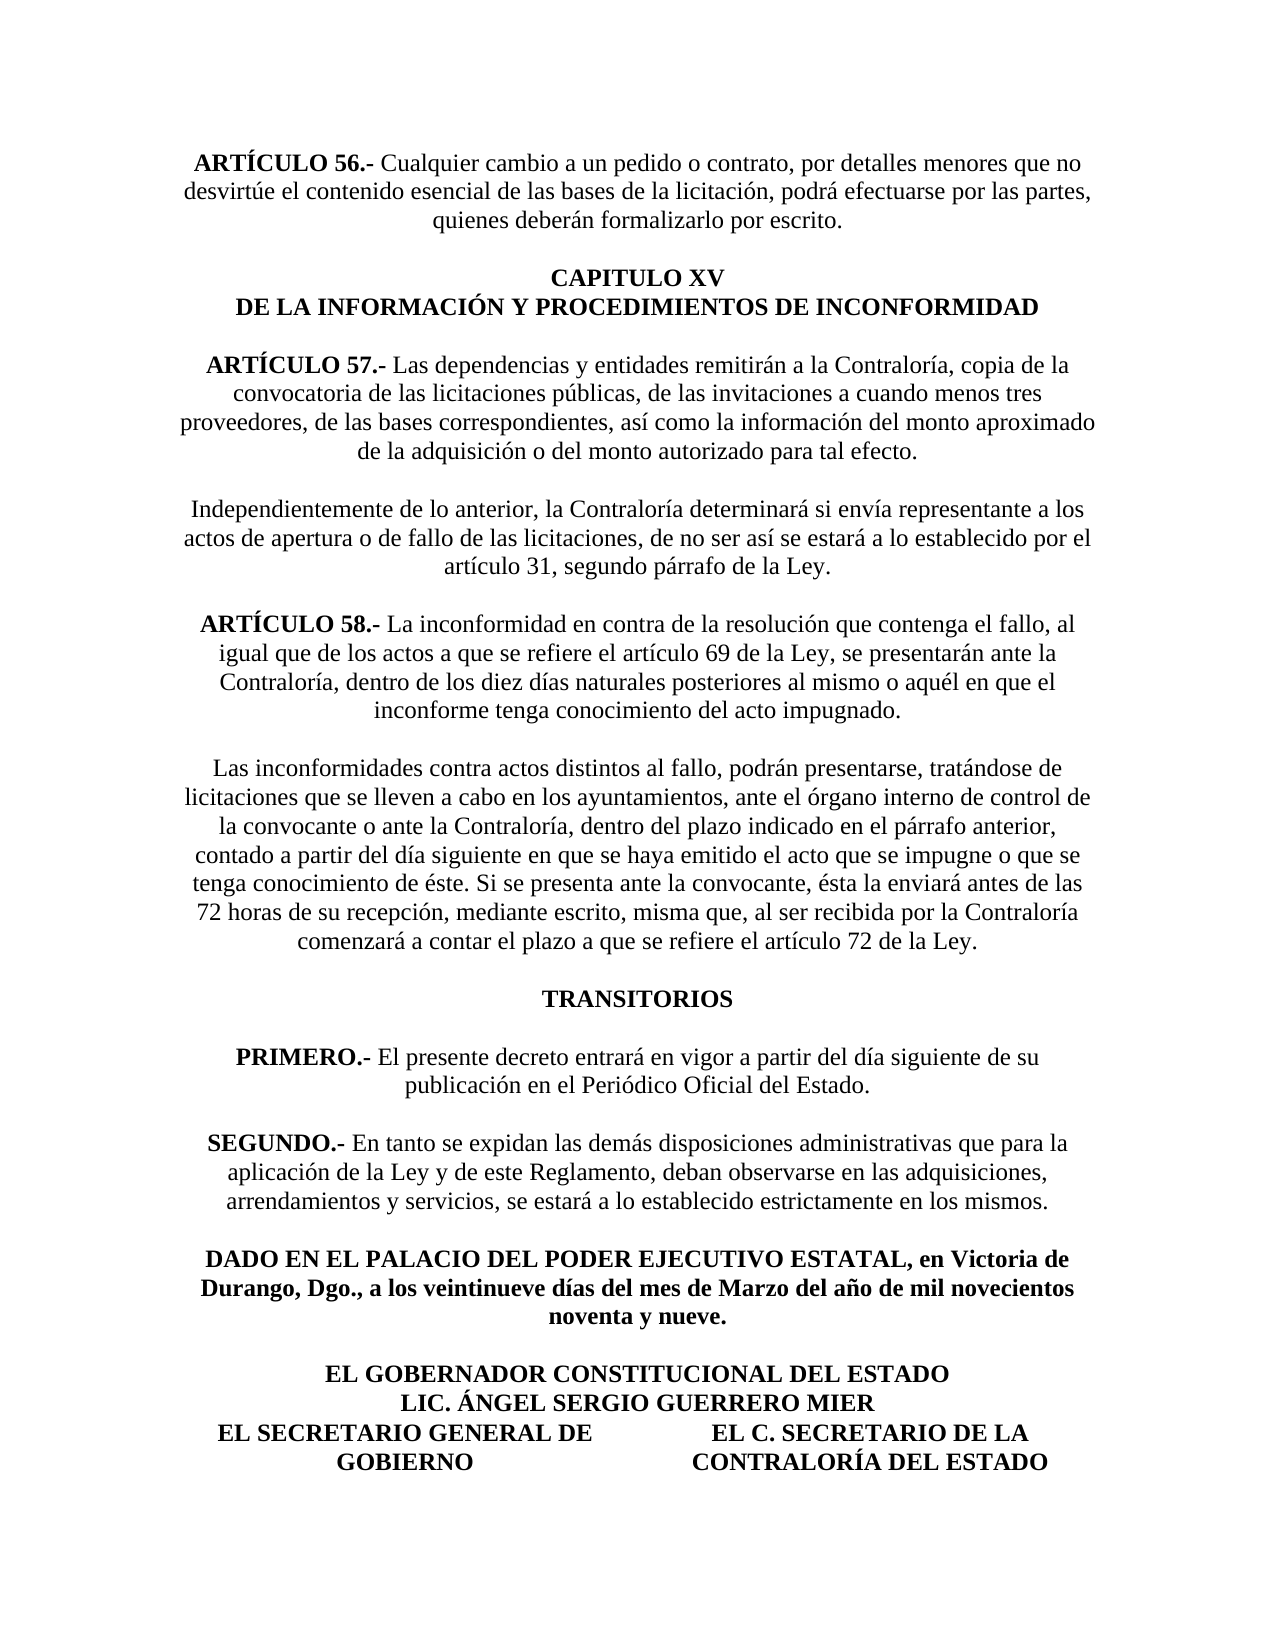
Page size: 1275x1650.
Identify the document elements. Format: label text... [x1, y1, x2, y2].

text Las inconformidades contra actos distintos al fallo, podrán presentarse, tratándose de licitaciones que se lleven a cabo en los ayuntamientos, ante el órgano interno de control de la convocante o ante la Contraloría, dentro del plazo indicado en el párrafo anterior, contado a partir del día siguiente en que se haya emitido el acto que se impugne o que se tenga conocimiento de éste. Si se presenta ante la convocante, ésta la enviará antes de las 72 horas de su recepción, mediante escrito, misma que, al ser recibida por la Contraloría comenzará a contar el plazo a que se refiere el artículo 72 de la Ley. [177, 753, 1098, 955]
table_header EL C. SECRETARIO DE LA CONTRALORÍA DEL ESTADO [638, 1417, 1102, 1477]
text TRANSITORIOS [177, 984, 1098, 1013]
text SEGUNDO.- En tanto se expidan las demás disposiciones administrativas que para la aplicación de la Ley y de este Reglamento, deban observarse en las adquisiciones, arrendamientos y servicios, se estará a lo establecido estrictamente en los mismos. [177, 1128, 1098, 1215]
text CAPITULO XV DE LA INFORMACIÓN Y PROCEDIMIENTOS DE INCONFORMIDAD [177, 263, 1098, 321]
text EL GOBERNADOR CONSTITUCIONAL DEL ESTADO LIC. ÁNGEL SERGIO GUERRERO MIER [177, 1359, 1098, 1417]
text DADO EN EL PALACIO DEL PODER EJECUTIVO ESTATAL, en Victoria de Durango, Dgo., a los veintinueve días del mes de Marzo del año de mil novecientos noventa y nueve. [177, 1244, 1098, 1330]
text Independientemente de lo anterior, la Contraloría determinará si envía representante a los actos de apertura o de fallo de las licitaciones, de no ser así se estará a lo establecido por el artículo 31, segundo párrafo de la Ley. [177, 494, 1098, 580]
text PRIMERO.- El presente decreto entrará en vigor a partir del día siguiente de su publicación en el Periódico Oficial del Estado. [177, 1042, 1098, 1099]
table_header EL SECRETARIO GENERAL DE GOBIERNO [173, 1417, 637, 1477]
text ARTÍCULO 57.- Las dependencias y entidades remitirán a la Contraloría, copia de la convocatoria de las licitaciones públicas, de las invitaciones a cuando menos tres proveedores, de las bases correspondientes, así como la información del monto aproximado de la adquisición o del monto autorizado para tal efecto. [177, 350, 1098, 465]
text ARTÍCULO 58.- La inconformidad en contra de la resolución que contenga el fallo, al igual que de los actos a que se refiere el artículo 69 de la Ley, se presentarán ante la Contraloría, dentro de los diez días naturales posteriores al mismo o aquél en que el inconforme tenga conocimiento del acto impugnado. [177, 609, 1098, 724]
text ARTÍCULO 56.- Cualquier cambio a un pedido o contrato, por detalles menores que no desvirtúe el contenido esencial de las bases de la licitación, podrá efectuarse por las partes, quienes deberán formalizarlo por escrito. [177, 148, 1098, 234]
